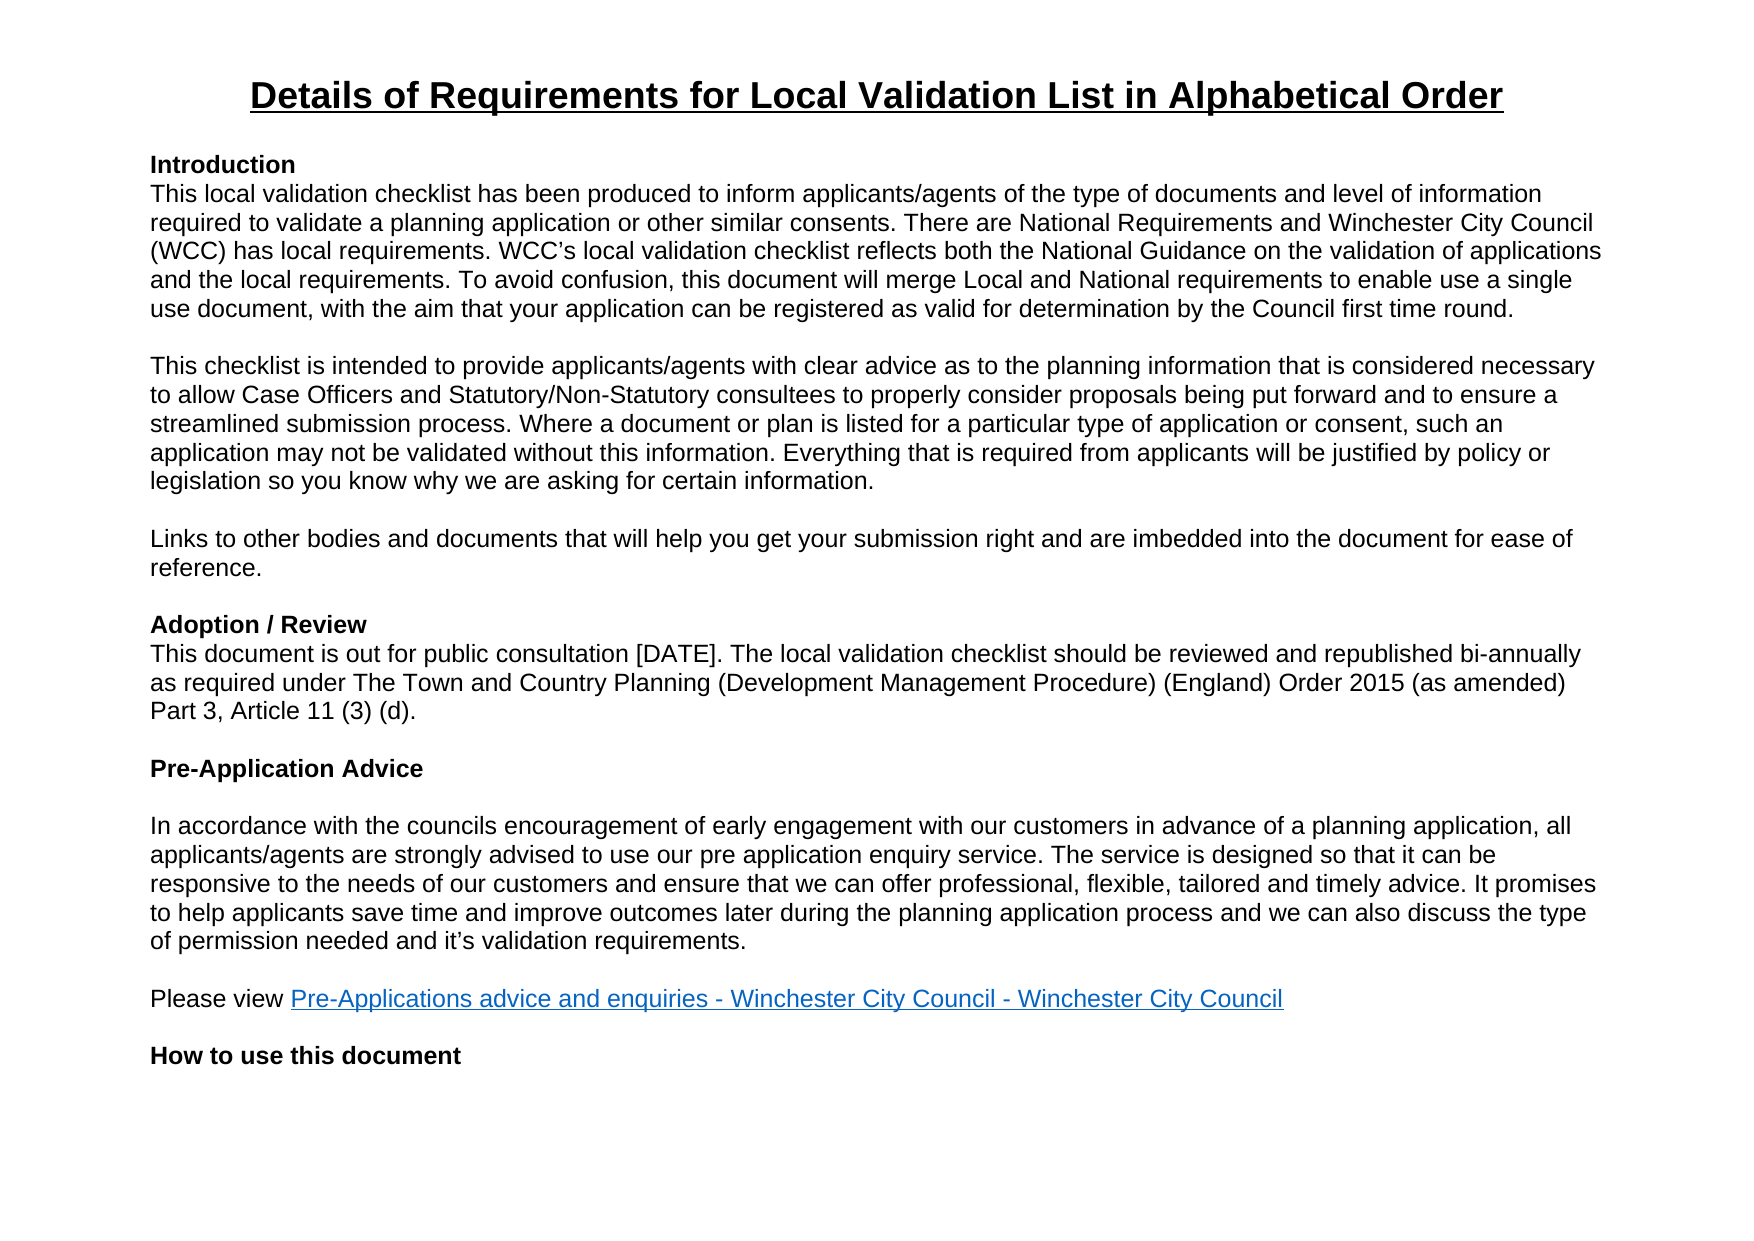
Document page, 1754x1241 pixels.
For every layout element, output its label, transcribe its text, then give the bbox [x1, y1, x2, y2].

text Please view Pre-Applications advice and enquiries - Winchester City Council - Winchester City Council [150, 984, 1604, 1012]
text This document is out for public consultation [DATE]. The local validation checklist should be reviewed and republished bi-annually as required under The Town and Country Planning (Development Management Procedure) (England) Order 2015 (as amended) Part 3, Article 11 (3) (d). [150, 639, 1604, 725]
text Introduction [150, 150, 1604, 179]
text How to use this document [150, 1041, 1604, 1070]
text This local validation checklist has been produced to inform applicants/agents of the type of documents and level of information required to validate a planning application or other similar consents. There are National Requirements and Winchester City Council (WCC) has local requirements. WCC’s local validation checklist reflects both the National Guidance on the validation of applications and the local requirements. To avoid confusion, this document will merge Local and National requirements to enable use a single use document, with the aim that your application can be registered as valid for determination by the Council first time round. [150, 179, 1604, 322]
text Pre-Application Advice [150, 754, 1604, 782]
text Adoption / Review [150, 610, 1604, 639]
text In accordance with the councils encouragement of early engagement with our customers in advance of a planning application, all applicants/agents are strongly advised to use our pre application enquiry service. The service is designed so that it can be responsive to the needs of our customers and ensure that we can offer professional, flexible, tailored and timely advice. It promises to help applicants save time and improve outcomes later during the planning application process and we can also discuss the type of permission needed and it’s validation requirements. [150, 811, 1604, 955]
text This checklist is intended to provide applicants/agents with clear advice as to the planning information that is considered necessary to allow Case Officers and Statutory/Non-Statutory consultees to properly consider proposals being put forward and to ensure a streamlined submission process. Where a document or plan is listed for a particular type of application or consent, such an application may not be validated without this information. Everything that is required from applicants will be justified by policy or legislation so you know why we are asking for certain information. [150, 351, 1604, 495]
text Links to other bodies and documents that will help you get your submission right and are imbedded into the document for ease of reference. [150, 524, 1604, 581]
